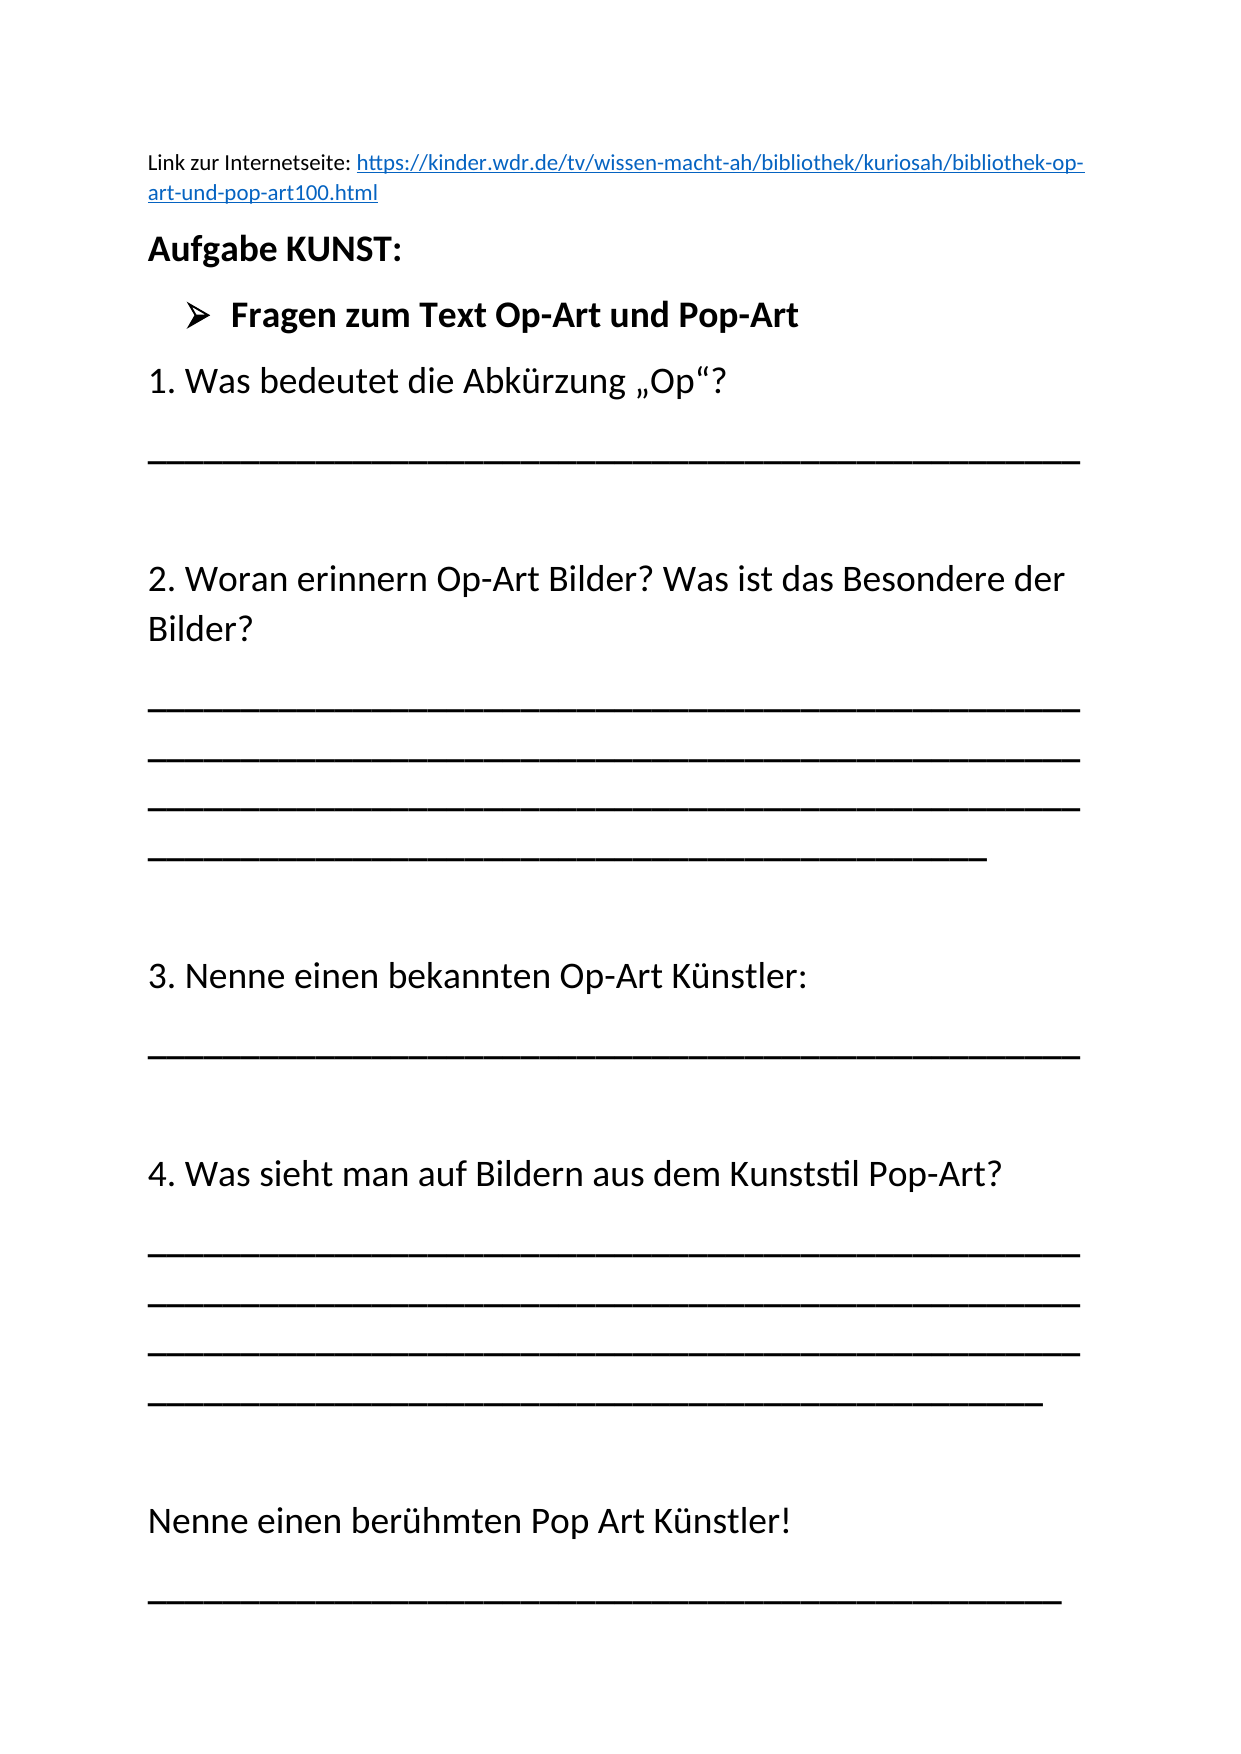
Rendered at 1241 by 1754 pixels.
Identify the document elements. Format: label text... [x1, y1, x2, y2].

text ______________________________________________________________________________________________________________________________________________________________________________________________________ [148, 1216, 1093, 1411]
text Nenne einen berühmten Pop Art Künstler! [148, 1497, 1093, 1543]
text __________________________________________________ [148, 1018, 1093, 1064]
text __________________________________________________ [148, 423, 1093, 469]
text Aufgabe KUNST: [148, 225, 1093, 271]
text ___________________________________________________________________________________________________________________________________________________________________________________________________ [148, 671, 1093, 865]
text _________________________________________________ [148, 1563, 1093, 1609]
text 1. Was bedeutet die Abkürzung „Op“? [148, 357, 1093, 403]
list Fragen zum Text Op-Art und Pop-Art [185, 291, 1093, 337]
text Link zur Internetseite: https://kinder.wdr.de/tv/wissen-macht-ah/bibliothek/kuriosah/bibliothek-op-art-und-pop-art100.html [148, 148, 1093, 206]
text 3. Nenne einen bekannten Op-Art Künstler: [148, 952, 1093, 998]
text 4. Was sieht man auf Bildern aus dem Kunststil Pop-Art? [148, 1150, 1093, 1196]
text 2. Woran erinnern Op-Art Bilder? Was ist das Besondere der Bilder? [148, 555, 1093, 651]
